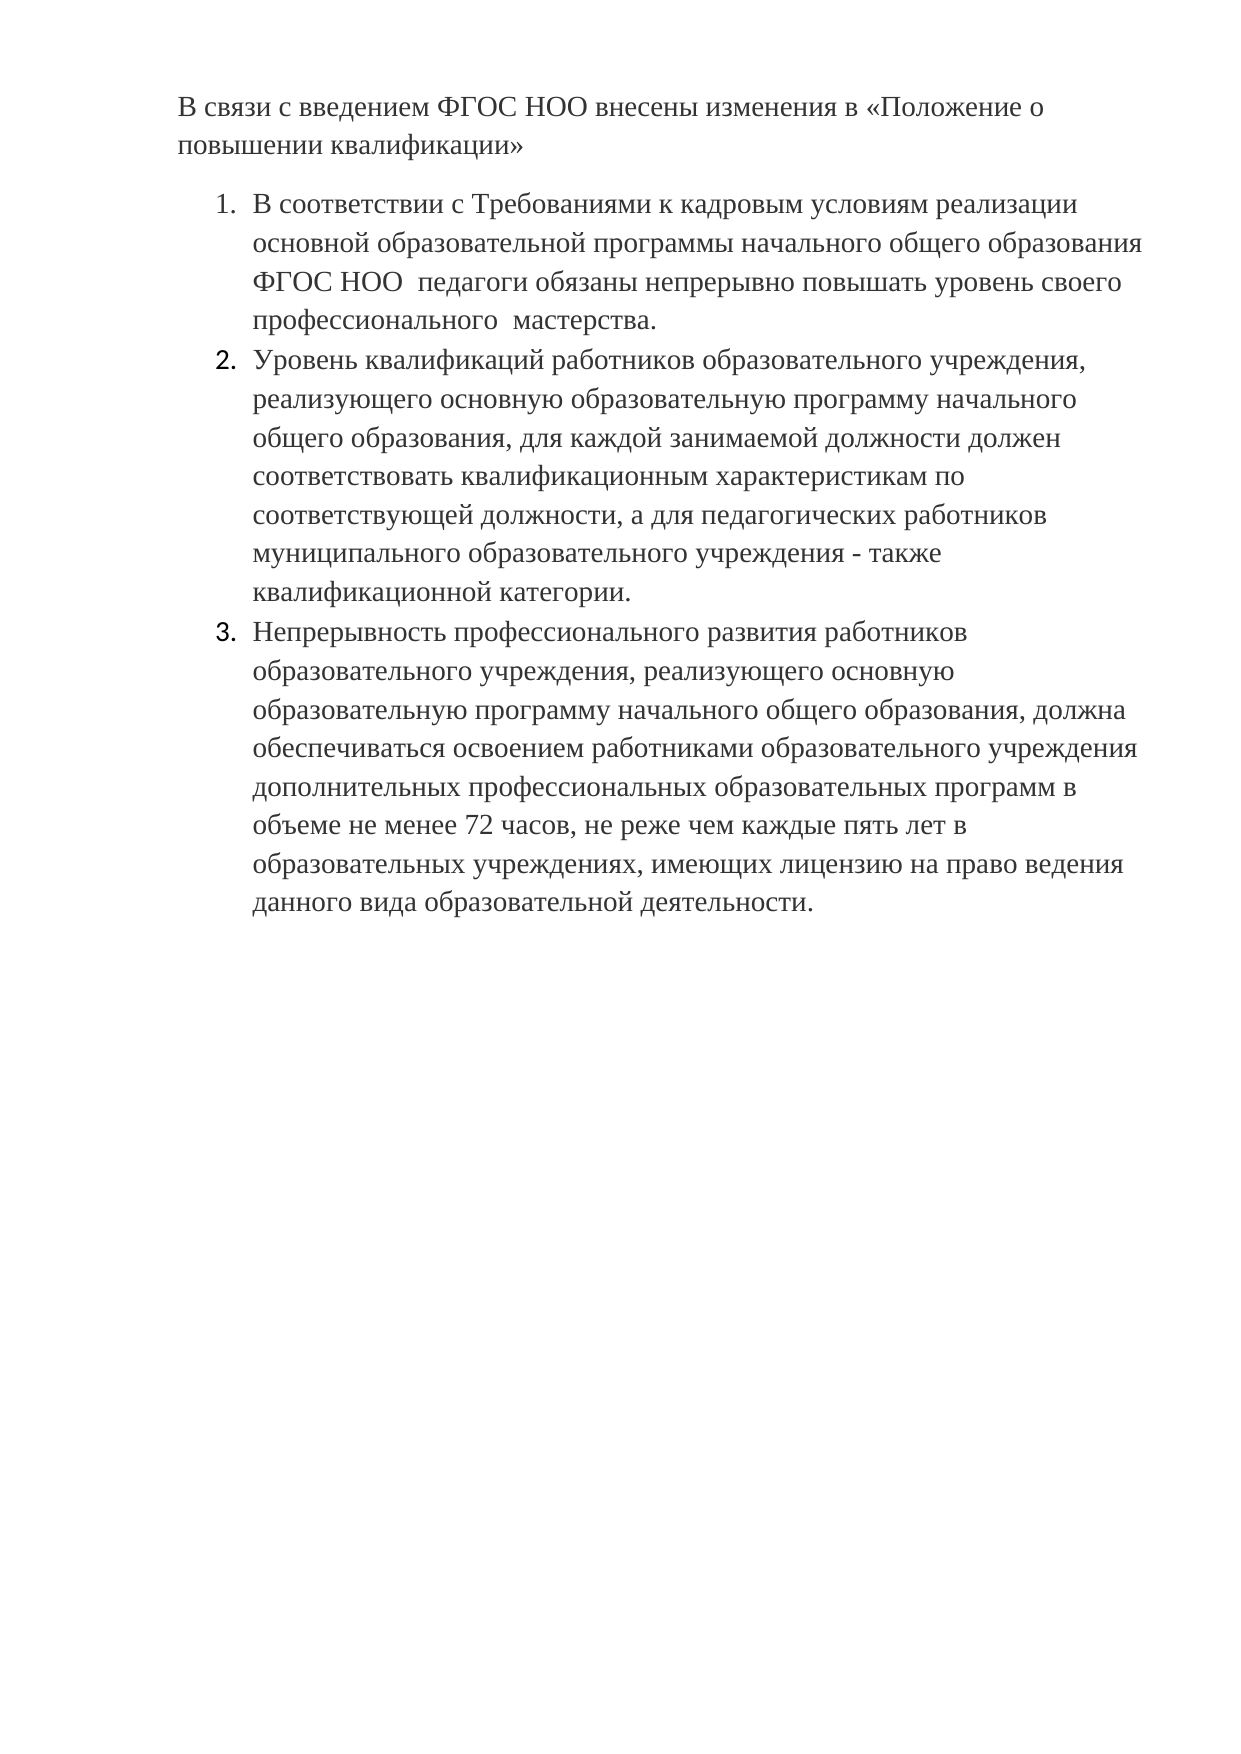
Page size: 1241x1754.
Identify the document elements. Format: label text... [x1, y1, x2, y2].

list Непрерывность профессионального развития работников образовательного учреждения, реализующего основную образовательную программу начального общего образования, должна обеспечиваться освоением работниками образовательного учреждения дополнительных профессиональных образовательных программ в объеме не менее 72 часов, не реже чем каждые пять лет в образовательных учреждениях, имеющих лицензию на право ведения данного вида образовательной деятельности. [215, 613, 1152, 989]
list В соответствии с Требованиями к кадровым условиям реализации основной образовательной программы начального общего образования ФГОС НОО педагоги обязаны непрерывно повышать уровень своего профессионального мастерства. [215, 187, 1152, 336]
list Уровень квалификаций работников образовательного учреждения, реализующего основную образовательную программу начального общего образования, для каждой занимаемой должности должен соответствовать квалификационным характеристикам по соответствующей должности, а для педагогических работников муниципального образовательного учреждения - также квалификационной категории. [215, 341, 1152, 608]
text В связи с введением ФГОС НОО внесены изменения в «Положение о повышении квалификации» [177, 89, 1152, 161]
